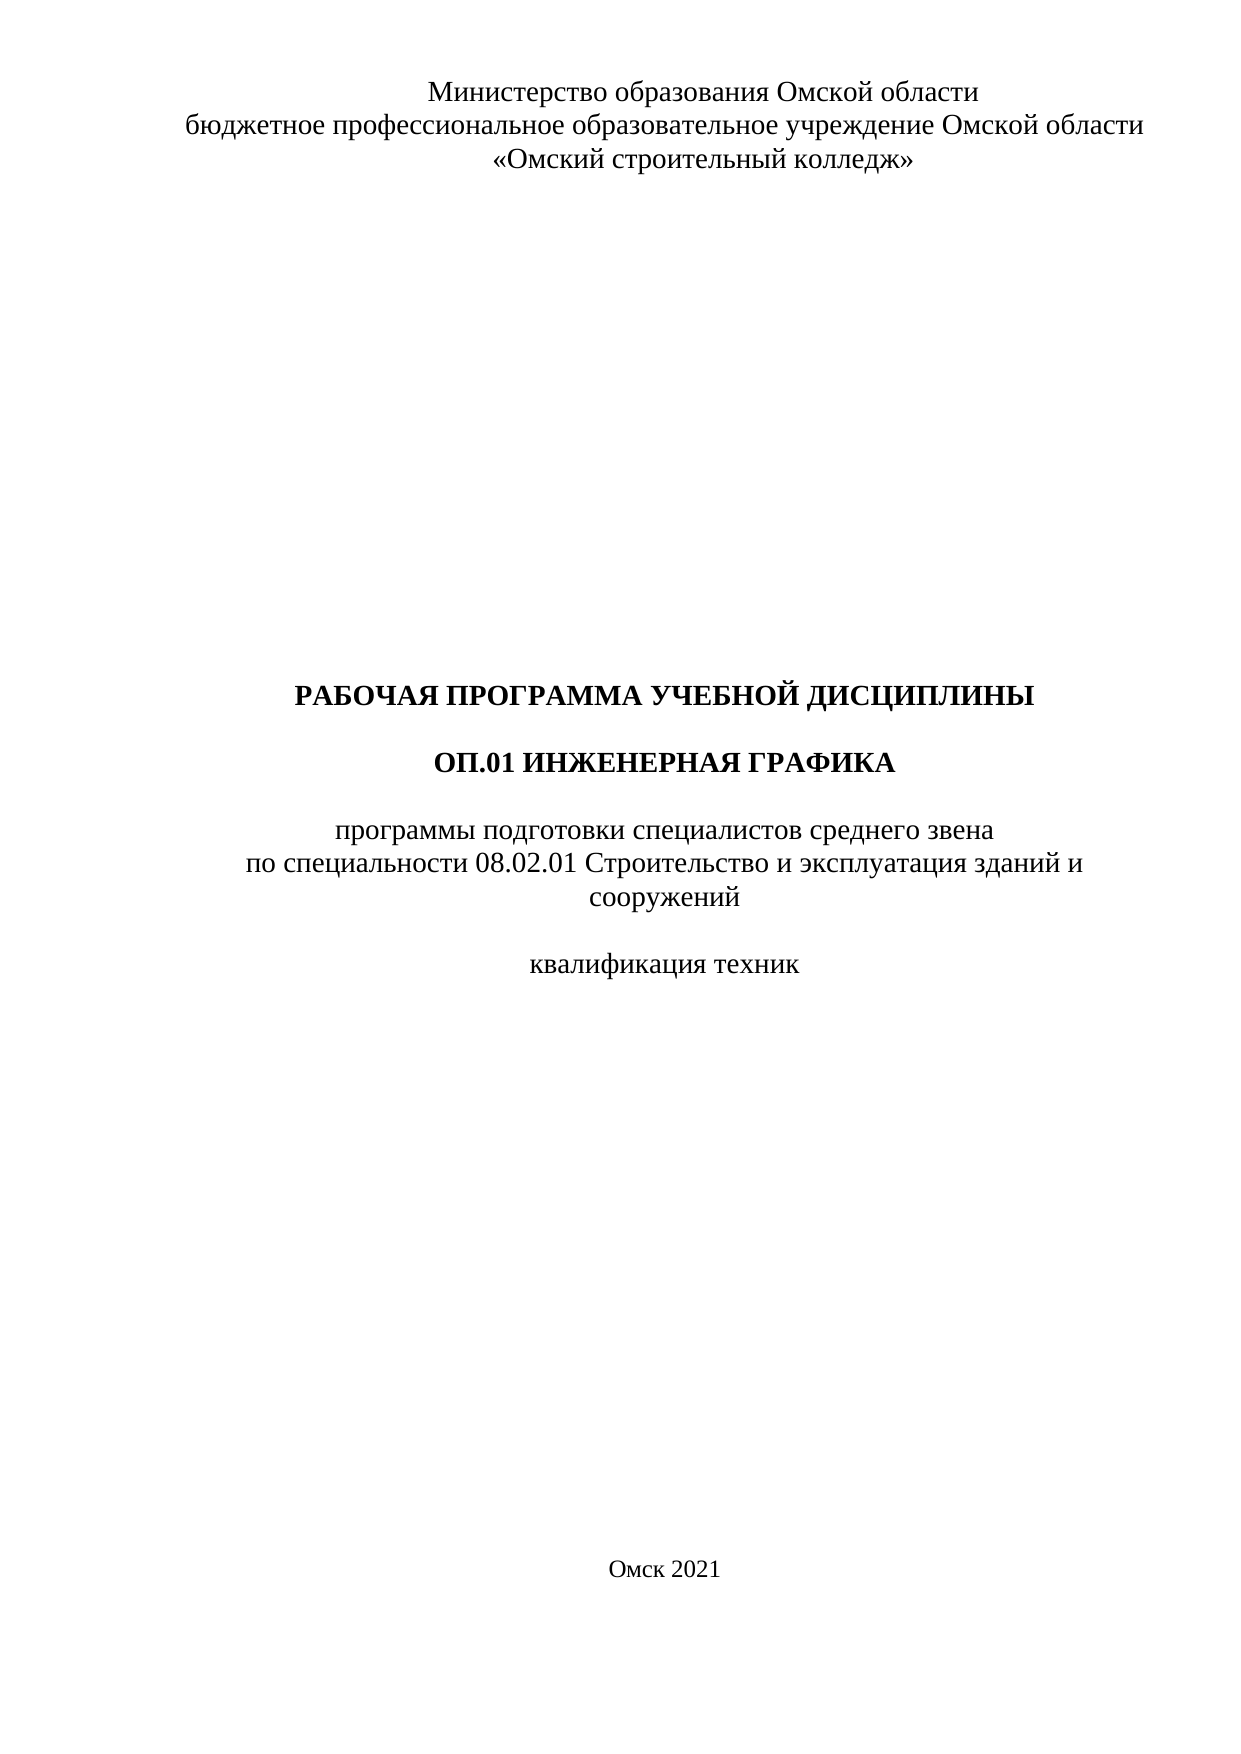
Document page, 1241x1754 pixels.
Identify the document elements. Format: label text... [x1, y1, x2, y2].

text по специальности 08.02.01 Строительство и эксплуатация зданий и сооружений [177, 845, 1152, 912]
text квалификация техник [177, 946, 1152, 979]
text Омск 2021 [177, 1554, 1152, 1583]
text РАБОЧАЯ ПРОГРАММА УЧЕБНОЙ ДИСЦИПЛИНЫ [177, 678, 1152, 711]
text программы подготовки специалистов среднего звена [177, 812, 1152, 845]
text Министерство образования Омской области [254, 74, 1152, 107]
text бюджетное профессиональное образовательное учреждение Омской области «Омский строительный колледж» [177, 107, 1152, 174]
text ОП.01 ИНЖЕНЕРНАЯ ГРАФИКА [177, 745, 1152, 778]
